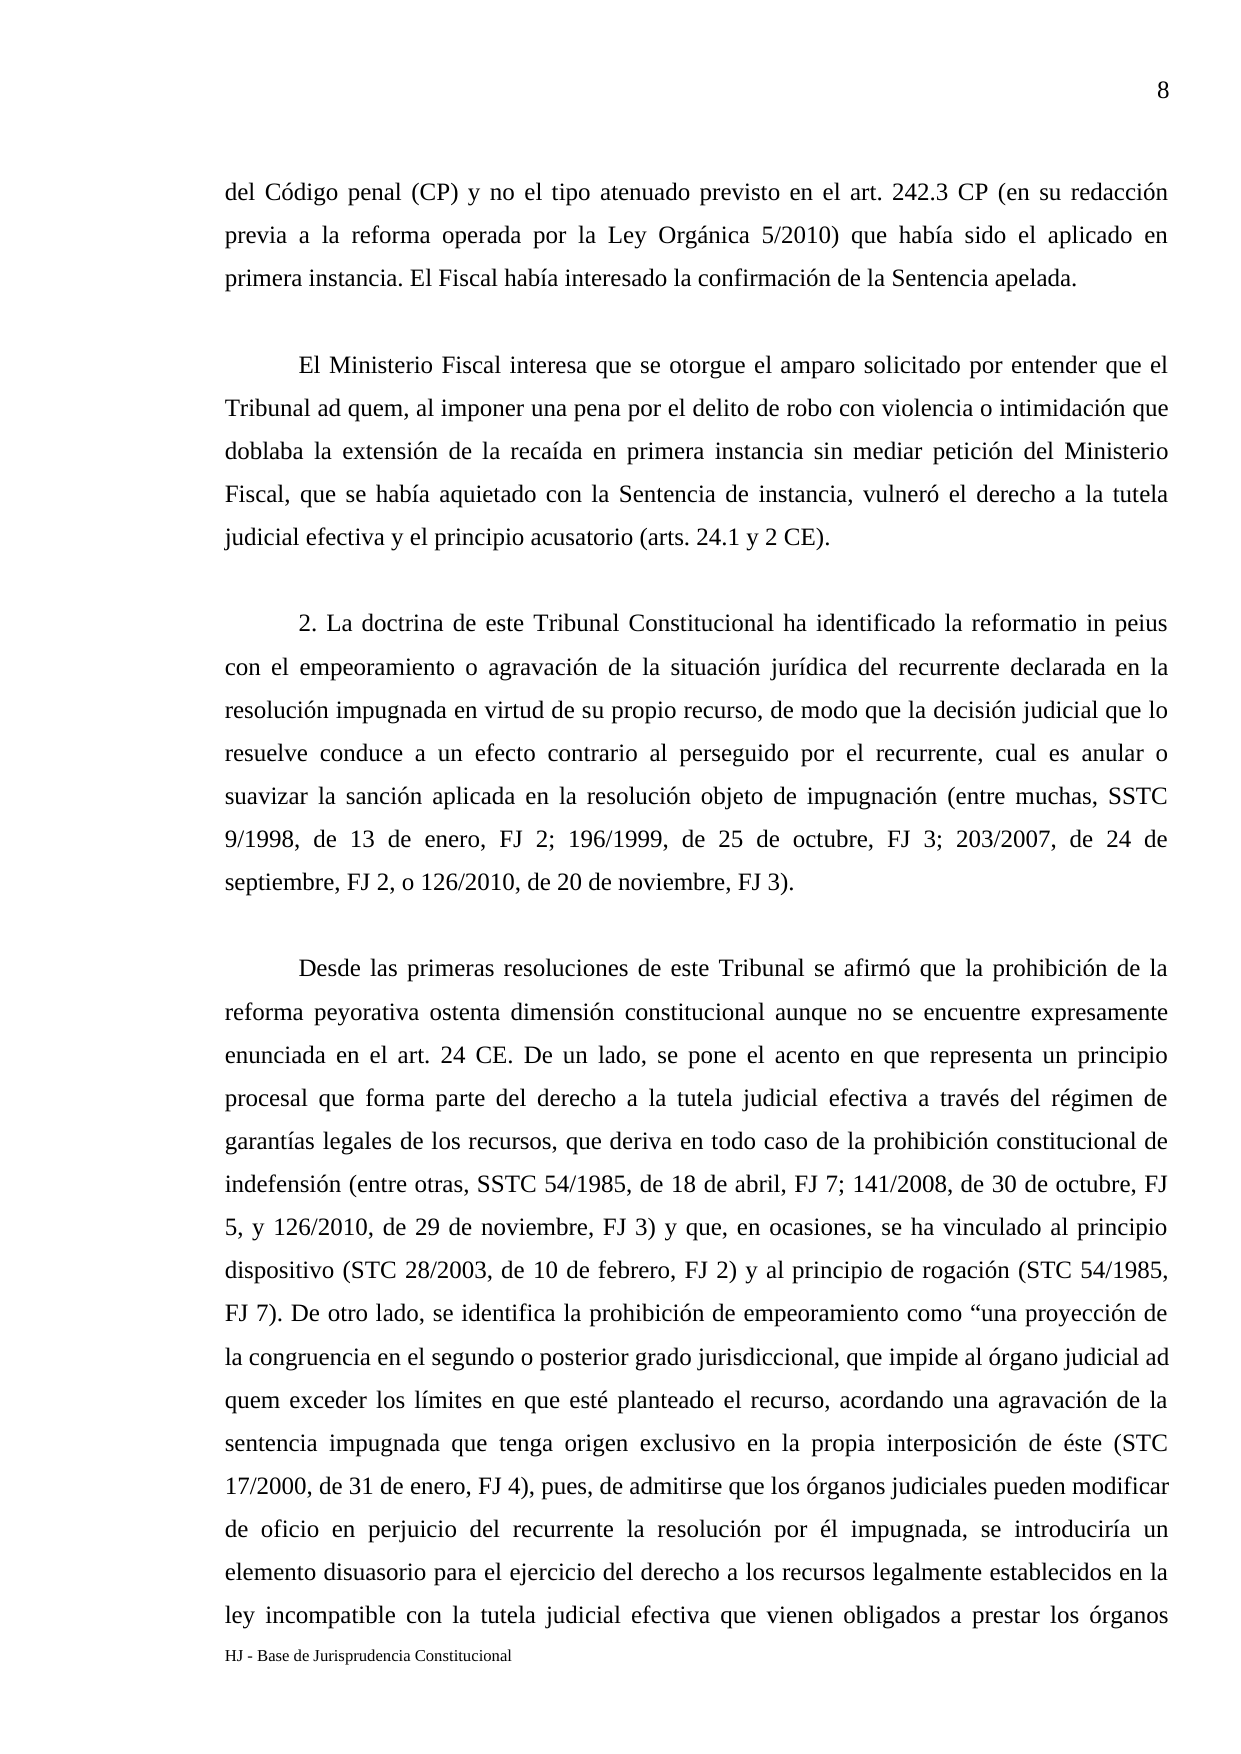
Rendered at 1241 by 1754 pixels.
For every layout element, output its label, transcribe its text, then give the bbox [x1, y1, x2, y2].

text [224, 953, 1169, 1629]
text 2. La doctrina de este Tribunal Constitucional ha identificado la reformatio in peius con el empeoramiento o agravación de la situación jurídica del recurrente declarada en la resolución impugnada en virtud de su propio recurso, de modo que la decisión judicial que lo resuelve conduce a un efecto contrario al perseguido por el recurrente, cual es anular o suavizar la sanción aplicada en la resolución objeto de impugnación (entre muchas, SSTC 9/1998, de 13 de enero, FJ 2; 196/1999, de 25 de octubre, FJ 3; 203/2007, de 24 de septiembre, FJ 2, o 126/2010, de 20 de noviembre, FJ 3). [224, 608, 1169, 896]
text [224, 177, 1169, 292]
text El Ministerio Fiscal interesa que se otorgue el amparo solicitado por entender que el Tribunal ad quem, al imponer una pena por el delito de robo con violencia o intimidación que doblaba la extensión de la recaída en primera instancia sin mediar petición del Ministerio Fiscal, que se había aquietado con la Sentencia de instancia, vulneró el derecho a la tutela judicial efectiva y el principio acusatorio (arts. 24.1 y 2 CE). [224, 350, 1169, 551]
